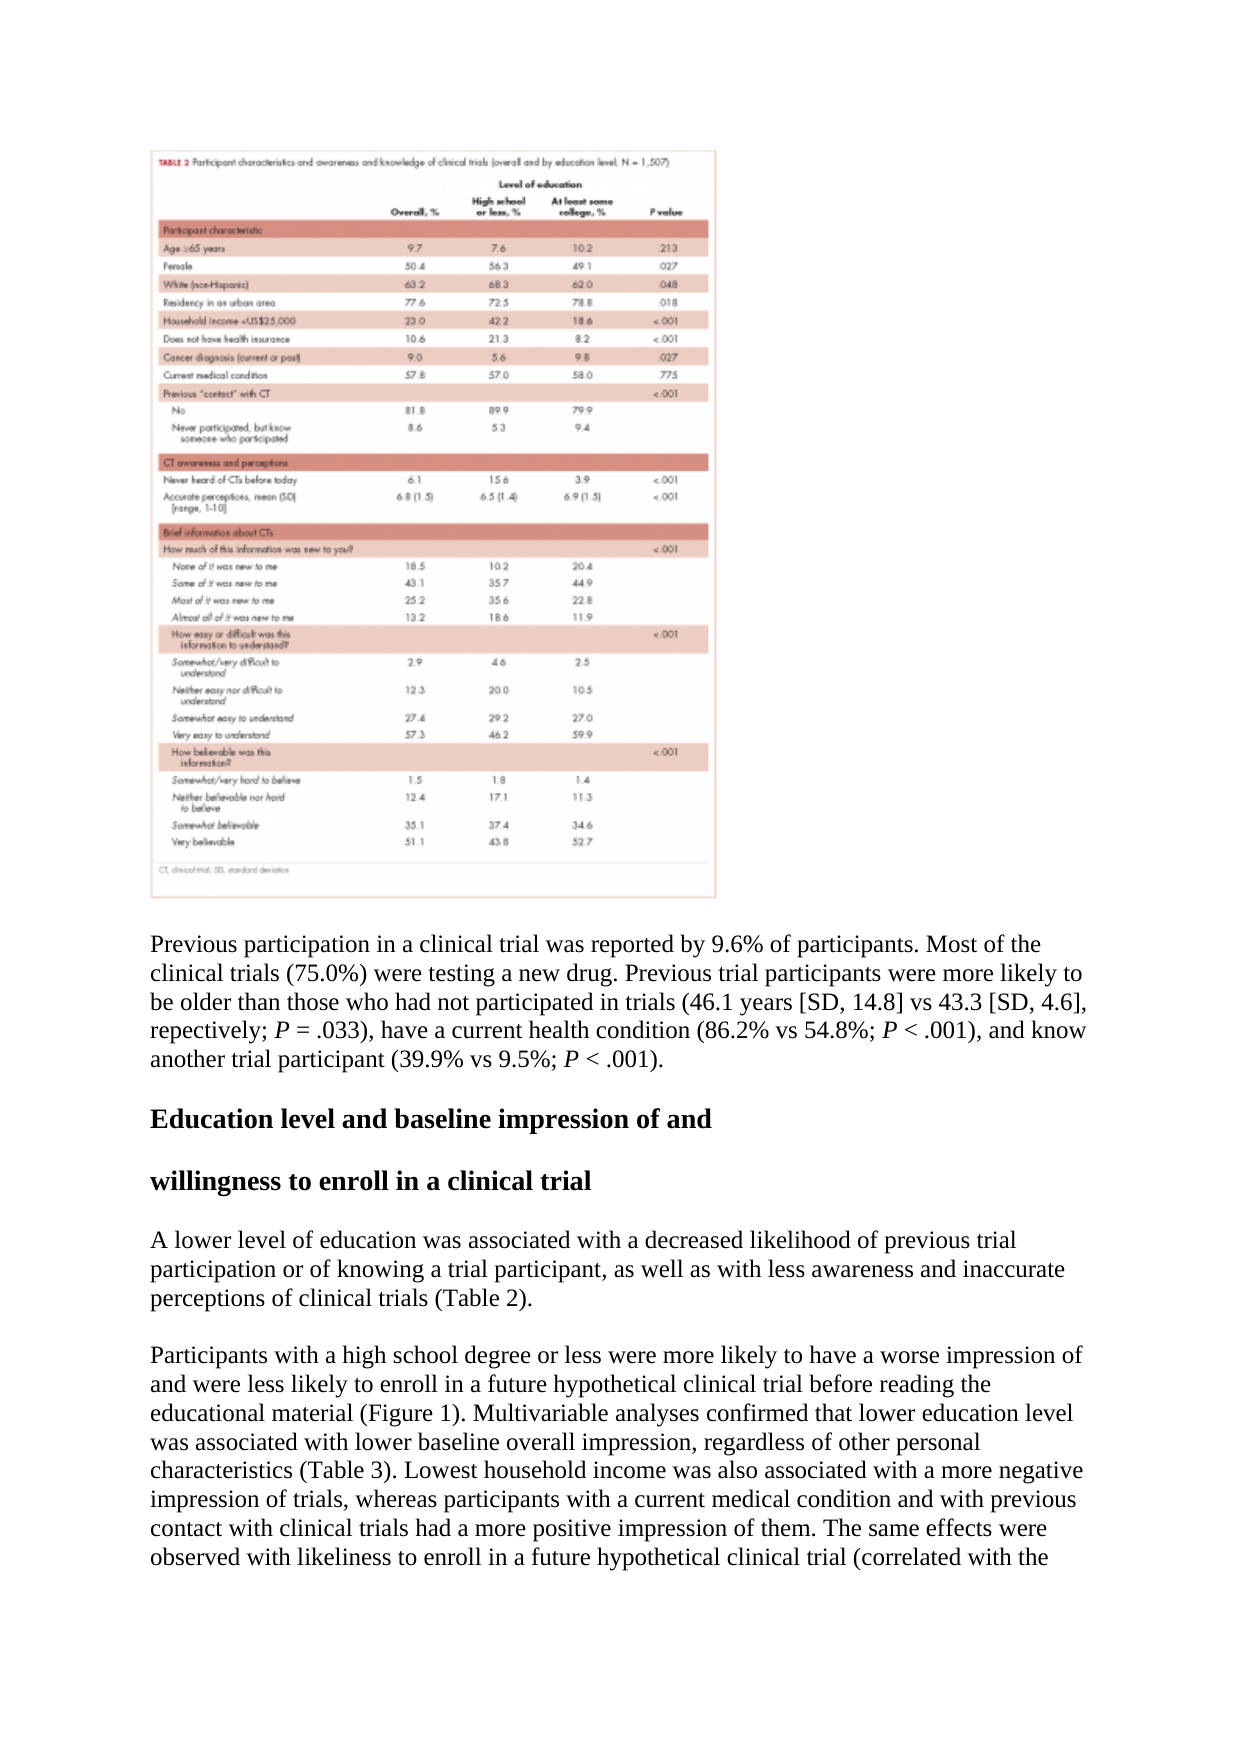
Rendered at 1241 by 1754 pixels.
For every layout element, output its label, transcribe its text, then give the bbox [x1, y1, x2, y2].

picture [150, 150, 718, 900]
text Education level and baseline impression of and [150, 1102, 1090, 1134]
text A lower level of education was associated with a decreased likelihood of previous trial participation or of knowing a trial participant, as well as with less awareness and inaccurate perceptions of clinical trials (Table 2). [150, 1225, 1090, 1311]
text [150, 1341, 1090, 1571]
text willingness to enroll in a clinical trial [150, 1164, 1090, 1196]
text Previous participation in a clinical trial was reported by 9.6% of participants. Most of the clinical trials (75.0%) were testing a new drug. Previous trial participants were more likely to be older than those who had not participated in trials (46.1 years [SD, 14.8] vs 43.3 [SD, 4.6], repectively; P = .033), have a current health condition (86.2% vs 54.8%; P < .001), and know another trial participant (39.9% vs 9.5%; P < .001). [150, 929, 1090, 1073]
